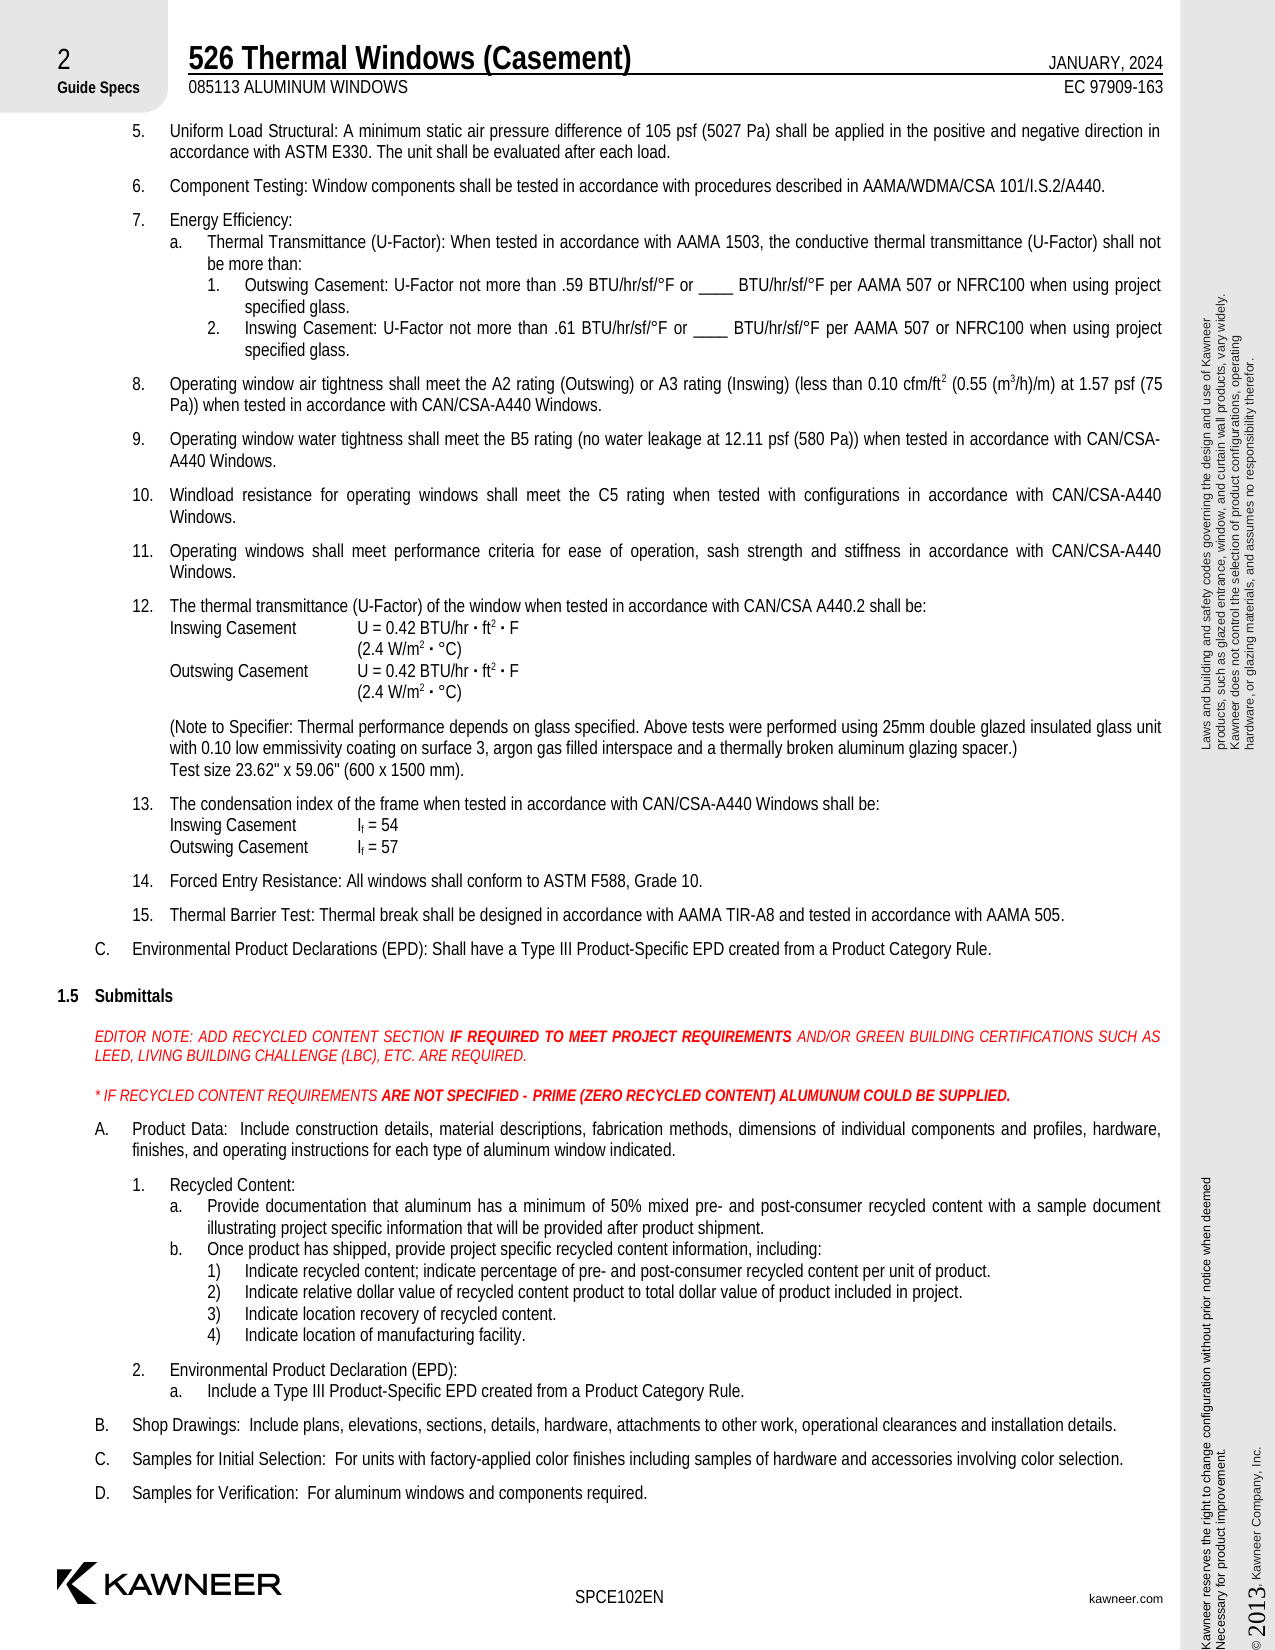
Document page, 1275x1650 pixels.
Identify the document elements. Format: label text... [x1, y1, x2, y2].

list (2.4 W/m2 · °C) [169, 638, 1162, 660]
list (Note to Specifier: Thermal performance depends on glass specified. Above tests were performed using 25mm double glazed insulated glass unit with 0.10 low emmissivity coating on surface 3, argon gas filled interspace and a thermally broken aluminum glazing spacer.) [169, 716, 1162, 759]
list Inswing Casement U = 0.42 BTU/hr · ft2 · F [169, 617, 1162, 638]
text Operating window water tightness shall meet the B5 rating (no water leakage at 12.11 psf (580 Pa)) when tested in accordance with CAN/CSA-A440 Windows. [132, 428, 1162, 471]
text Environmental Product Declaration (EPD): [132, 1358, 1162, 1380]
text Uniform Load Structural: A minimum static air pressure difference of 105 psf (5027 Pa) shall be applied in the positive and negative direction in accordance with ASTM E330. The unit shall be evaluated after each load. [132, 119, 1162, 163]
list Indicate recycled content; indicate percentage of pre- and post-consumer recycled content per unit of product. [207, 1260, 1162, 1281]
list Once product has shipped, provide project specific recycled content information, including: [169, 1238, 1162, 1260]
list * IF RECYCLED CONTENT REQUIREMENTS ARE NOT SPECIFIED - PRIME (ZERO RECYCLED CONTENT) ALUMUNUM COULD BE SUPPLIED. [94, 1086, 1162, 1105]
text Windload resistance for operating windows shall meet the C5 rating when tested with configurations in accordance with CAN/CSA-A440 Windows. [132, 484, 1162, 527]
text Include a Type III Product-Specific EPD created from a Product Category Rule. [169, 1380, 1162, 1402]
text Submittals [57, 984, 1162, 1006]
list Test size 23.62" x 59.06" (600 x 1500 mm). [169, 759, 1162, 780]
text The thermal transmittance (U-Factor) of the window when tested in accordance with CAN/CSA A440.2 shall be: [132, 595, 1162, 617]
list Indicate location recovery of recycled content. [207, 1303, 1162, 1324]
text Thermal Transmittance (U-Factor): When tested in accordance with AAMA 1503, the conductive thermal transmittance (U-Factor) shall not be more than: [169, 231, 1162, 274]
list Outswing Casement: U-Factor not more than .59 BTU/hr/sf/°F or ____ BTU/hr/sf/°F per AAMA 507 or NFRC100 when using project specified glass. [207, 274, 1162, 317]
list Inswing Casement If = 54 [169, 814, 1162, 836]
list Indicate relative dollar value of recycled content product to total dollar value of product included in project. [207, 1281, 1162, 1303]
list Outswing Casement If = 57 [169, 836, 1162, 857]
text Operating windows shall meet performance criteria for ease of operation, sash strength and stiffness in accordance with CAN/CSA-A440 Windows. [132, 539, 1162, 583]
text Forced Entry Resistance: All windows shall conform to ASTM F588, Grade 10. [132, 870, 1162, 891]
text Shop Drawings: Include plans, elevations, sections, details, hardware, attachments to other work, operational clearances and installation details. [94, 1414, 1162, 1436]
list Inswing Casement: U-Factor not more than .61 BTU/hr/sf/°F or ____ BTU/hr/sf/°F per AAMA 507 or NFRC100 when using project specified glass. [207, 317, 1162, 360]
text Thermal Barrier Test: Thermal break shall be designed in accordance with AAMA TIR-A8 and tested in accordance with AAMA 505. [132, 904, 1162, 926]
picture [57, 1562, 282, 1604]
text The condensation index of the frame when tested in accordance with CAN/CSA-A440 Windows shall be: [132, 793, 1162, 814]
text Recycled Content: [132, 1173, 1162, 1195]
list EDITOR NOTE: ADD RECYCLED CONTENT SECTION IF REQUIRED TO MEET PROJECT REQUIREMENTS AND/OR GREEN BUILDING CERTIFICATIONS SUCH AS LEED, LIVING BUILDING CHALLENGE (LBC), ETC. ARE REQUIRED. [94, 1027, 1162, 1065]
text Product Data: Include construction details, material descriptions, fabrication methods, dimensions of individual components and profiles, hardware, finishes, and operating instructions for each type of aluminum window indicated. [94, 1118, 1162, 1161]
list (2.4 W/m2 · °C) [169, 681, 1162, 703]
text Operating window air tightness shall meet the A2 rating (Outswing) or A3 rating (Inswing) (less than 0.10 cfm/ft2 (0.55 (m3/h)/m) at 1.57 psf (75 Pa)) when tested in accordance with CAN/CSA-A440 Windows. [132, 373, 1162, 416]
text Samples for Verification: For aluminum windows and components required. [94, 1482, 1162, 1504]
list Indicate location of manufacturing facility. [207, 1324, 1162, 1346]
text Component Testing: Window components shall be tested in accordance with procedures described in AAMA/WDMA/CSA 101/I.S.2/A440. [132, 175, 1162, 197]
list Outswing Casement U = 0.42 BTU/hr · ft2 · F [169, 660, 1162, 681]
text Energy Efficiency: [132, 209, 1162, 231]
text Environmental Product Declarations (EPD): Shall have a Type III Product-Specific EPD created from a Product Category Rule. [94, 938, 1162, 959]
list Provide documentation that aluminum has a minimum of 50% mixed pre- and post-consumer recycled content with a sample document illustrating project specific information that will be provided after product shipment. [169, 1195, 1162, 1238]
text Samples for Initial Selection: For units with factory-applied color finishes including samples of hardware and accessories involving color selection. [94, 1448, 1162, 1470]
